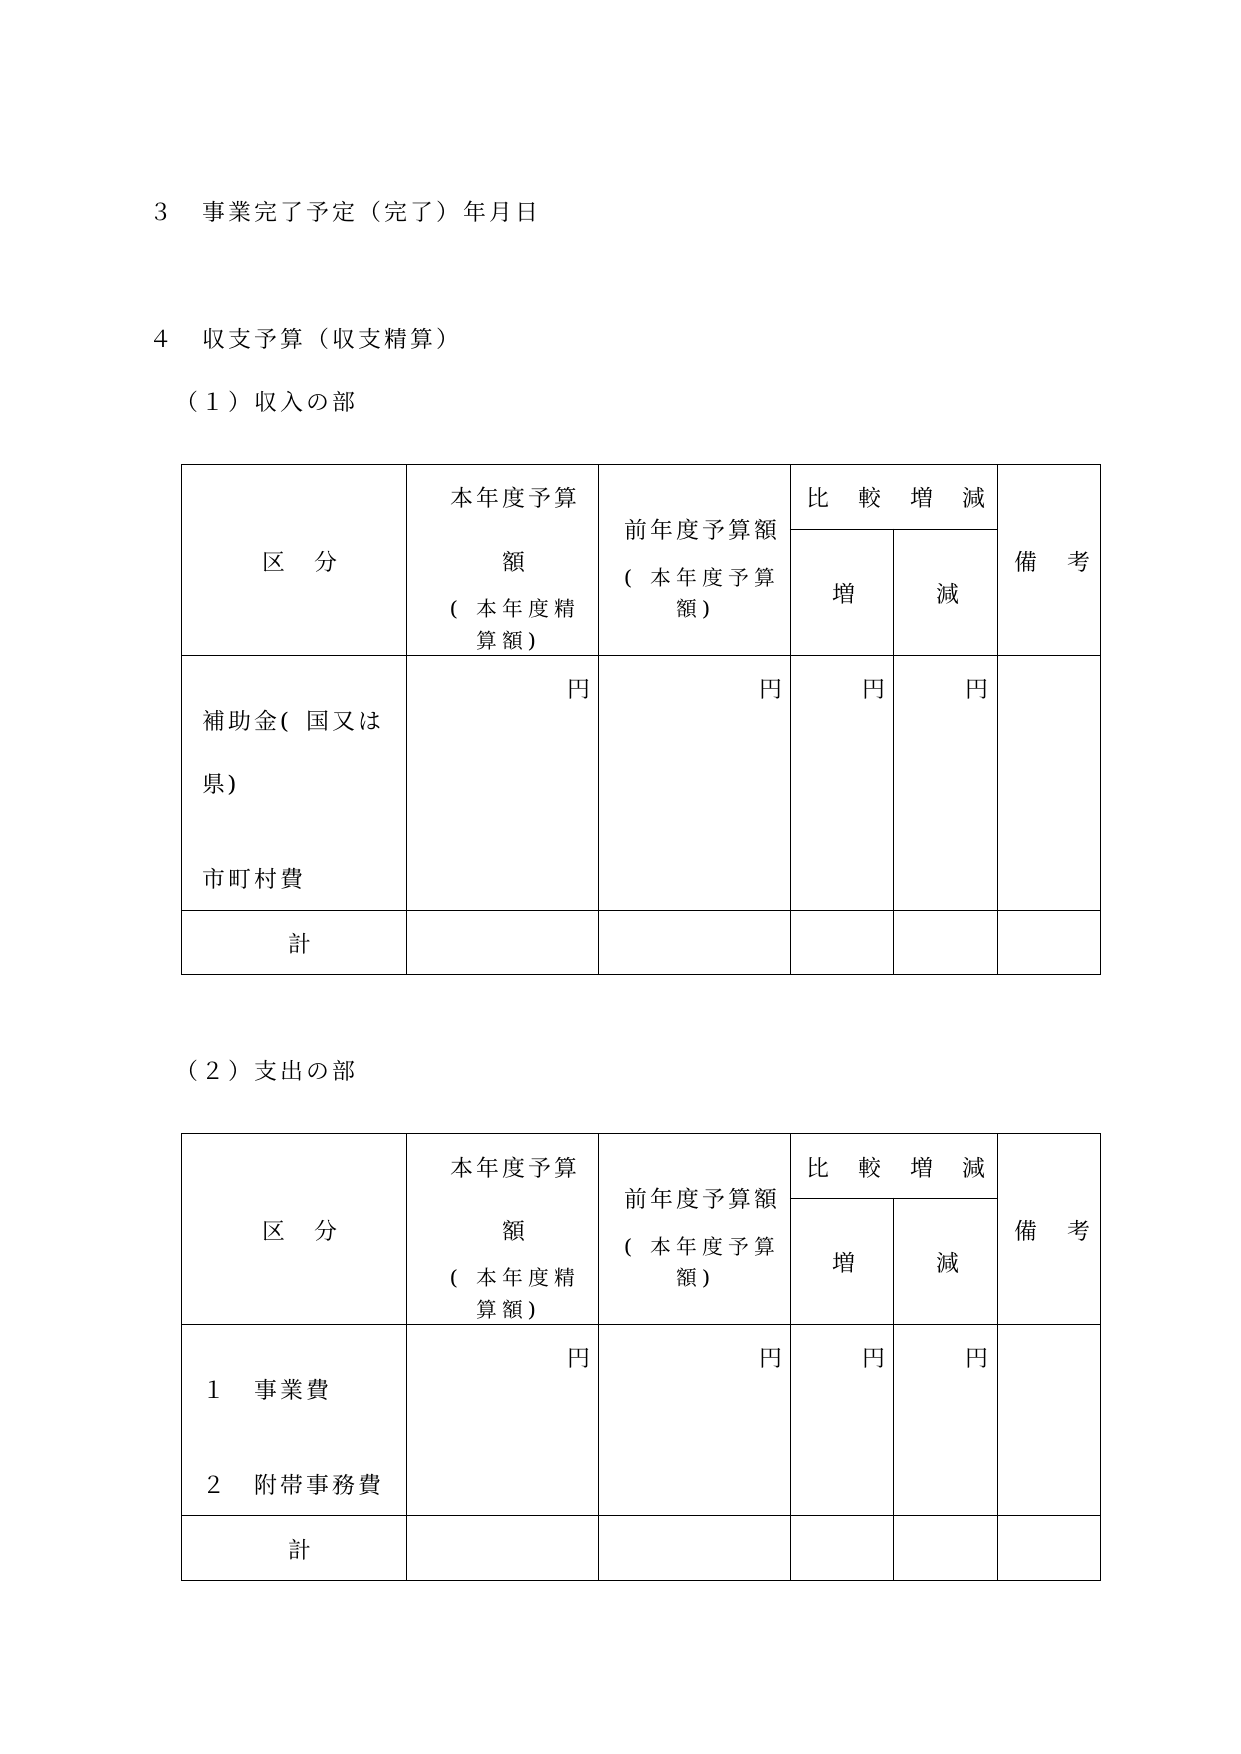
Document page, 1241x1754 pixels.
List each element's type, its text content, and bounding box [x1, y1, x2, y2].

table_cell [894, 911, 997, 974]
text ４ 収支予算（収支精算） [149, 306, 1091, 369]
table_header 本年度予算額 (本年度精算額) [407, 1134, 598, 1324]
table_cell [998, 1325, 1100, 1515]
table_cell 減 [894, 530, 997, 655]
text （２）支出の部 [149, 1038, 1091, 1102]
table_cell [791, 1516, 893, 1580]
table_cell 円 [599, 1325, 790, 1515]
table_cell 補助金(国又は県) 市町村費 [182, 656, 406, 909]
text （１）収入の部 [149, 369, 1091, 432]
table_cell 計 [182, 911, 406, 974]
table_header 前年度予算額 (本年度予算額) [599, 465, 790, 655]
table_cell [998, 1516, 1100, 1580]
table_header 本年度予算額 (本年度精算額) [407, 465, 598, 655]
table_cell [791, 911, 893, 974]
table_cell 計 [182, 1516, 406, 1580]
table_cell [599, 1516, 790, 1580]
table_cell 減 [894, 1199, 997, 1324]
table_header 備 考 [998, 1134, 1100, 1324]
table_cell 円 [407, 656, 598, 909]
table_header 前年度予算額 (本年度予算額) [599, 1134, 790, 1324]
table_cell [998, 656, 1100, 909]
table_header 区 分 [182, 465, 406, 655]
table_cell [407, 1516, 598, 1580]
table_cell 円 [599, 656, 790, 909]
table_cell [894, 1516, 997, 1580]
table_cell [407, 911, 598, 974]
table_header 備 考 [998, 465, 1100, 655]
table_cell 円 [791, 1325, 893, 1515]
table_cell 円 [894, 656, 997, 909]
table_cell 増 [791, 1199, 893, 1324]
table_cell [998, 911, 1100, 974]
table_header 比 較 増 減 [791, 1134, 997, 1198]
table_header 区 分 [182, 1134, 406, 1324]
table_cell 円 [791, 656, 893, 909]
table_cell 増 [791, 530, 893, 655]
table_cell [599, 911, 790, 974]
table_header 比 較 増 減 [791, 465, 997, 528]
text ３ 事業完了予定（完了）年月日 [149, 179, 1091, 242]
table_cell 円 [894, 1325, 997, 1515]
table_cell 円 [407, 1325, 598, 1515]
table_cell １ 事業費 ２ 附帯事務費 [182, 1325, 406, 1515]
